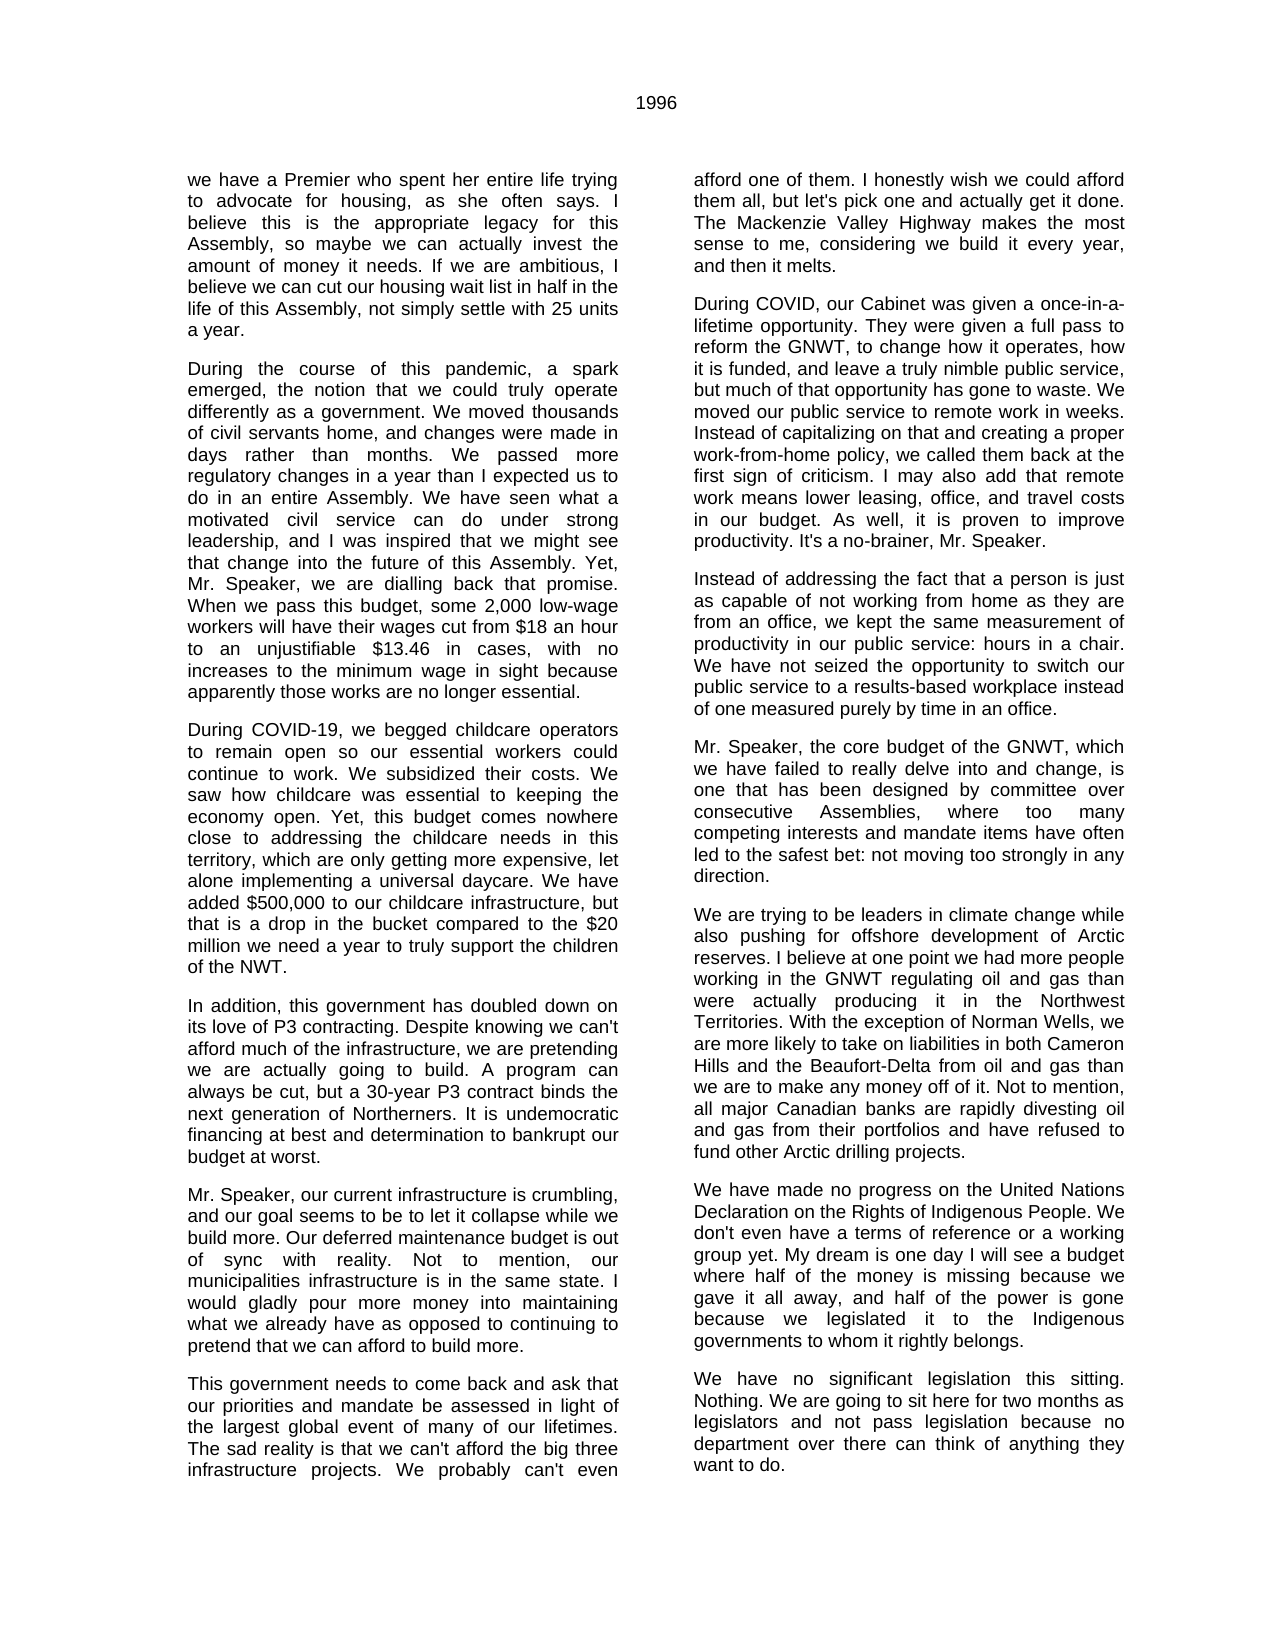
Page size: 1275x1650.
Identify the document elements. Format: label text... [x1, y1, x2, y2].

text Mr. Speaker, the core budget of the GNWT, which we have failed to really delve into and change, is one that has been designed by committee over consecutive Assemblies, where too many competing interests and mandate items have often led to the safest bet: not moving too strongly in any direction. [694, 736, 1125, 887]
text In addition, this government has doubled down on its love of P3 contracting. Despite knowing we can't afford much of the infrastructure, we are pretending we are actually going to build. A program can always be cut, but a 30-year P3 contract binds the next generation of Northerners. It is undemocratic financing at best and determination to bankrupt our budget at worst. [187, 994, 619, 1167]
text During COVID-19, we begged childcare operators to remain open so our essential workers could continue to work. We subsidized their costs. We saw how childcare was essential to keeping the economy open. Yet, this budget comes nowhere close to addressing the childcare needs in this territory, which are only getting more expensive, let alone implementing a universal daycare. We have added $500,000 to our childcare infrastructure, but that is a drop in the bucket compared to the $20 million we need a year to truly support the children of the NWT. [187, 719, 619, 978]
text This government needs to come back and ask that our priorities and mandate be assessed in light of the largest global event of many of our lifetimes. The sad reality is that we can't afford the big three infrastructure projects. We probably can't even afford one of them. I honestly wish we could afford them all, but let's pick one and actually get it done. The Mackenzie Valley Highway makes the most sense to me, considering we build it every year, and then it melts. [694, 168, 1125, 276]
text This government needs to come back and ask that our priorities and mandate be assessed in light of the largest global event of many of our lifetimes. The sad reality is that we can't afford the big three infrastructure projects. We probably can't even afford one of them. I honestly wish we could afford them all, but let's pick one and actually get it done. The Mackenzie Valley Highway makes the most sense to me, considering we build it every year, and then it melts. [187, 1373, 619, 1481]
text Instead of addressing the fact that a person is just as capable of not working from home as they are from an office, we kept the same measurement of productivity in our public service: hours in a chair. We have not seized the opportunity to switch our public service to a results-based workplace instead of one measured purely by time in an office. [694, 568, 1125, 719]
text We have made no progress on the United Nations Declaration on the Rights of Indigenous People. We don't even have a terms of reference or a working group yet. My dream is one day I will see a budget where half of the money is missing because we gave it all away, and half of the power is gone because we legislated it to the Indigenous governments to whom it rightly belongs. [694, 1179, 1125, 1351]
text We are trying to be leaders in climate change while also pushing for offshore development of Arctic reserves. I believe at one point we had more people working in the GNWT regulating oil and gas than were actually producing it in the Northwest Territories. With the exception of Norman Wells, we are more likely to take on liabilities in both Cameron Hills and the Beaufort-Delta from oil and gas than we are to make any money off of it. Not to mention, all major Canadian banks are rapidly divesting oil and gas from their portfolios and have refused to fund other Arctic drilling projects. [694, 903, 1125, 1162]
text During the course of this pandemic, a spark emerged, the notion that we could truly operate differently as a government. We moved thousands of civil servants home, and changes were made in days rather than months. We passed more regulatory changes in a year than I expected us to do in an entire Assembly. We have seen what a motivated civil service can do under strong leadership, and I was inspired that we might see that change into the future of this Assembly. Yet, Mr. Speaker, we are dialling back that promise. When we pass this budget, some 2,000 low-wage workers will have their wages cut from $18 an hour to an unjustifiable $13.46 in cases, with no increases to the minimum wage in sight because apparently those works are no longer essential. [187, 357, 619, 702]
text During COVID, our Cabinet was given a once-in-a-lifetime opportunity. They were given a full pass to reform the GNWT, to change how it operates, how it is funded, and leave a truly nimble public service, but much of that opportunity has gone to waste. We moved our public service to remote work in weeks. Instead of capitalizing on that and creating a proper work-from-home policy, we called them back at the first sign of criticism. I may also add that remote work means lower leasing, office, and travel costs in our budget. As well, it is proven to improve productivity. It's a no-brainer, Mr. Speaker. [694, 293, 1125, 552]
text We have no significant legislation this sitting. Nothing. We are going to sit here for two months as legislators and not pass legislation because no department over there can think of anything they want to do. [694, 1368, 1125, 1476]
text Mr. Speaker, our current infrastructure is crumbling, and our goal seems to be to let it collapse while we build more. Our deferred maintenance budget is out of sync with reality. Not to mention, our municipalities infrastructure is in the same state. I would gladly pour more money into maintaining what we already have as opposed to continuing to pretend that we can afford to build more. [187, 1184, 619, 1356]
